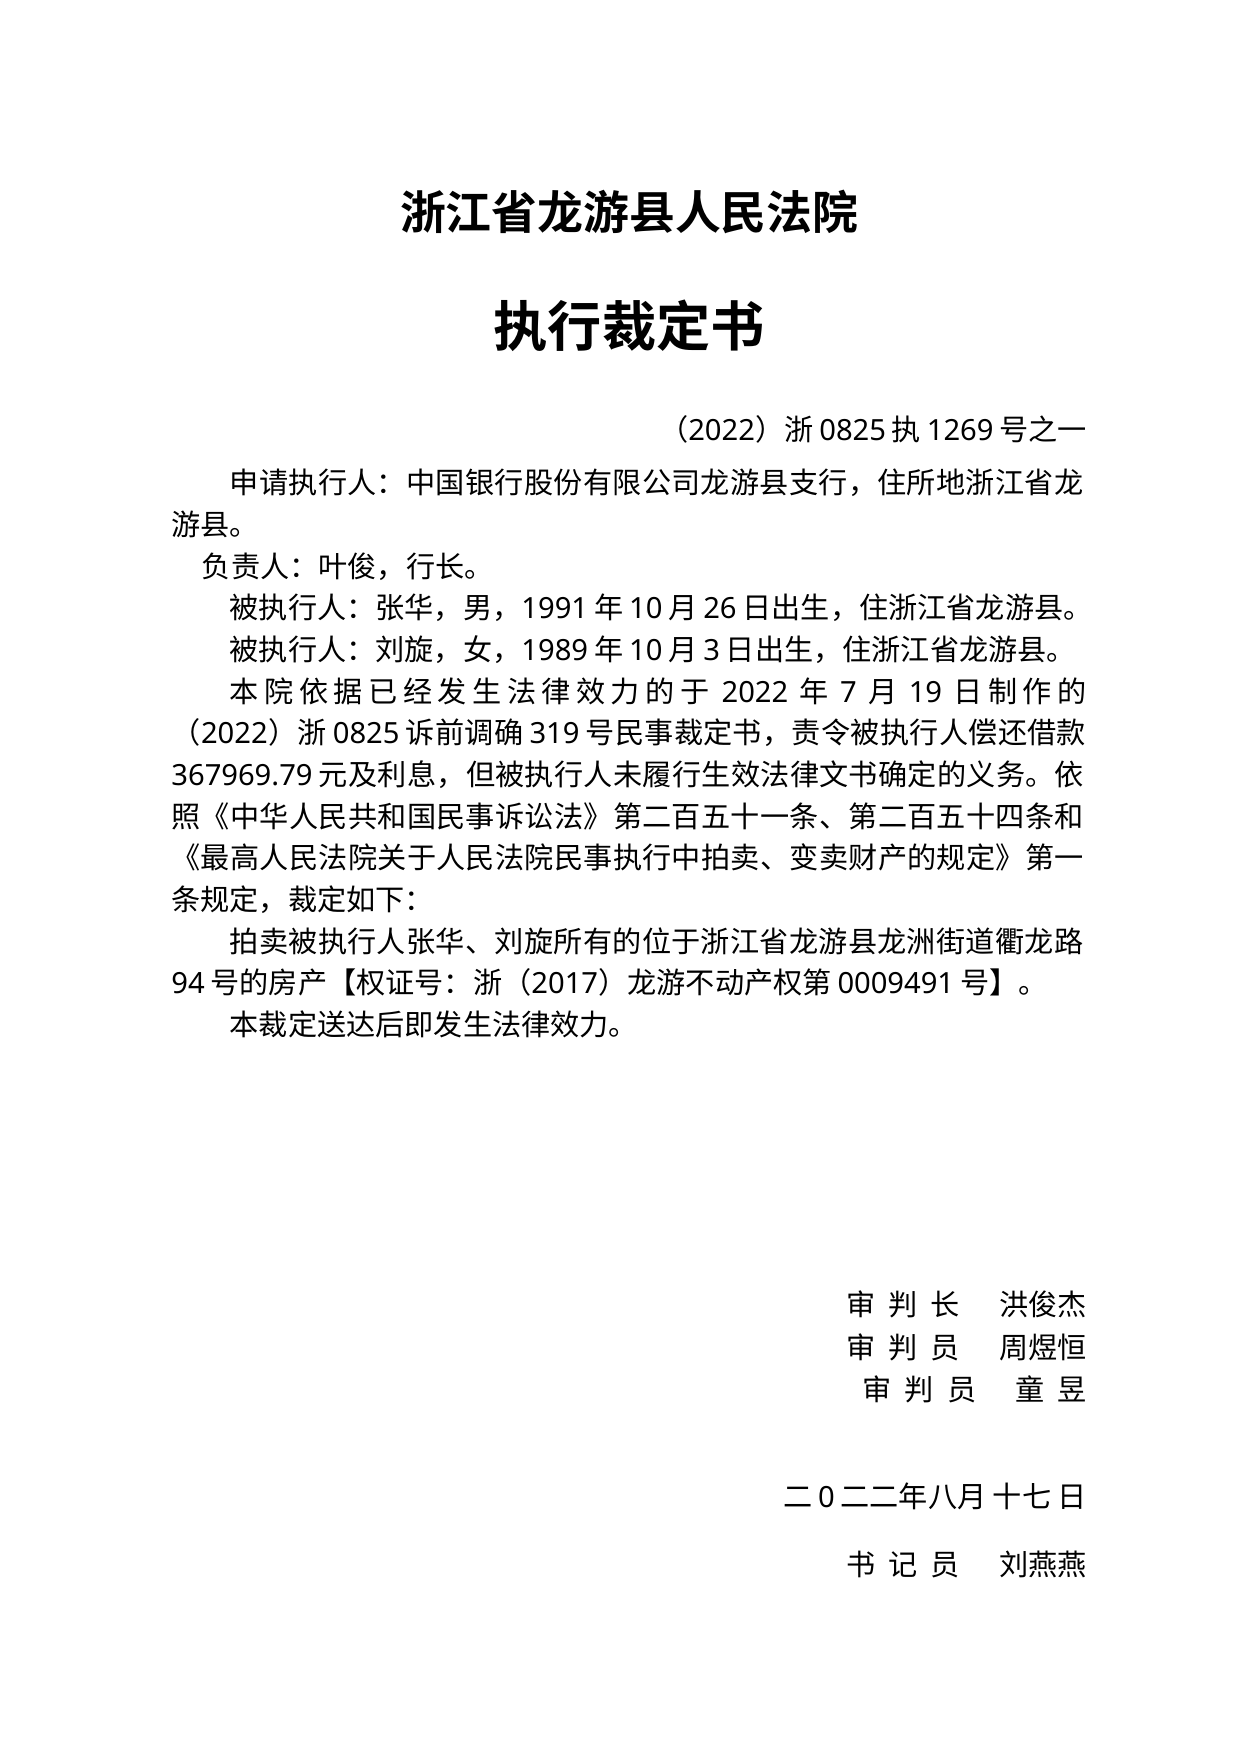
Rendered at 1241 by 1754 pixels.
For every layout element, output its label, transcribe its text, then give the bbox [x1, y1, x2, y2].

text 拍卖被执行人张华、刘旋所有的位于浙江省龙游县龙洲街道衢龙路94号的房产【权证号：浙（2017）龙游不动产权第0009491号】。 [171, 919, 1087, 1002]
text 浙江省龙游县人民法院 [171, 161, 1087, 258]
text 本院依据已经发生法律效力的于2022年7月19日制作的（2022）浙0825诉前调确319号民事裁定书，责令被执行人偿还借款367969.79元及利息，但被执行人未履行生效法律文书确定的义务。依照《中华人民共和国民事诉讼法》第二百五十一条、第二百五十四条和《最高人民法院关于人民法院民事执行中拍卖、变卖财产的规定》第一条规定，裁定如下： [171, 669, 1087, 919]
text （2022）浙0825执1269号之一 [171, 396, 1087, 461]
text 审 判 员 童 昱 [171, 1367, 1087, 1409]
text 执行裁定书 [171, 274, 1087, 372]
text 申请执行人：中国银行股份有限公司龙游县支行，住所地浙江省龙游县。 负责人：叶俊，行长。 [171, 461, 1087, 586]
text 审 判 长 洪俊杰 [171, 1282, 1087, 1324]
text 书 记 员 刘燕燕 [171, 1541, 1087, 1584]
text 被执行人：刘旋，女，1989年10月3日出生，住浙江省龙游县。 [171, 627, 1087, 669]
text 被执行人：张华，男，1991年10月26日出生，住浙江省龙游县。 [171, 586, 1087, 627]
text 本裁定送达后即发生法律效力。 [171, 1002, 1087, 1044]
text 二0二二年八月 十七 日 [171, 1474, 1087, 1516]
text 审 判 员 周煜恒 [171, 1324, 1087, 1367]
